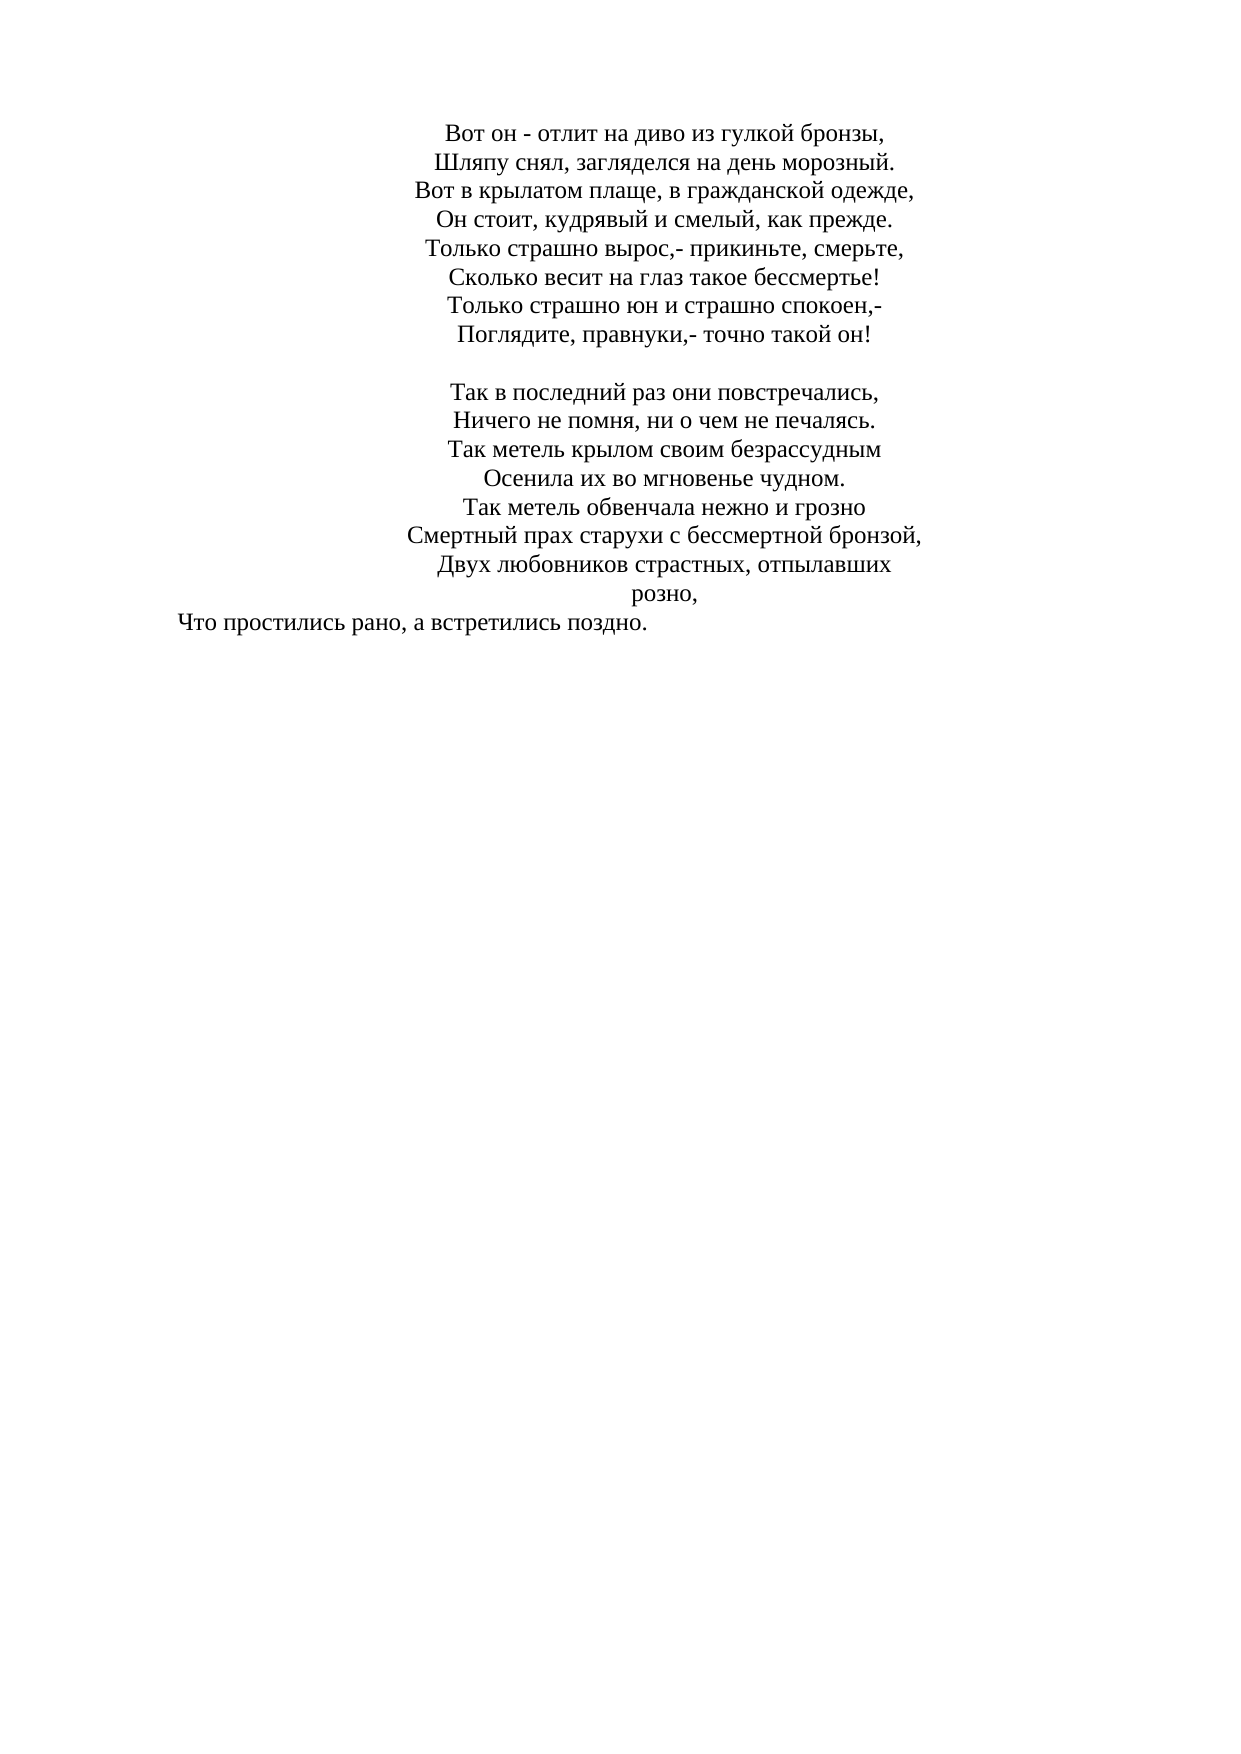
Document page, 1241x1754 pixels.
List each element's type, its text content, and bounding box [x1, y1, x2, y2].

text Сколько весит на глаз такое бессмертье! [177, 262, 1152, 291]
text Так метель крылом своим безрассудным [177, 434, 1152, 463]
text Только страшно вырос,- прикиньте, смерьте, [177, 233, 1152, 262]
text Только страшно юн и страшно спокоен,- [177, 291, 1152, 319]
text Ничего не помня, ни о чем не печалясь. [177, 406, 1152, 434]
text Так в последний раз они повстречались, [177, 377, 1152, 406]
text Двух любовников страстных, отпылавших [177, 549, 1152, 578]
text Осенила их во мгновенье чудном. [177, 463, 1152, 492]
text Шляпу снял, загляделся на день морозный. [177, 147, 1152, 176]
text Вот в крылатом плаще, в гражданской одежде, [177, 176, 1152, 204]
text Смертный прах старухи с бессмертной бронзой, [177, 521, 1152, 549]
text розно, [177, 578, 1152, 607]
text Поглядите, правнуки,- точно такой он! [177, 319, 1152, 348]
text Так метель обвенчала нежно и грозно [177, 492, 1152, 521]
text Что простились рано, а встретились поздно. [177, 607, 1152, 636]
text Вот он - отлит на диво из гулкой бронзы, [177, 118, 1152, 147]
text Он стоит, кудрявый и смелый, как прежде. [177, 204, 1152, 233]
